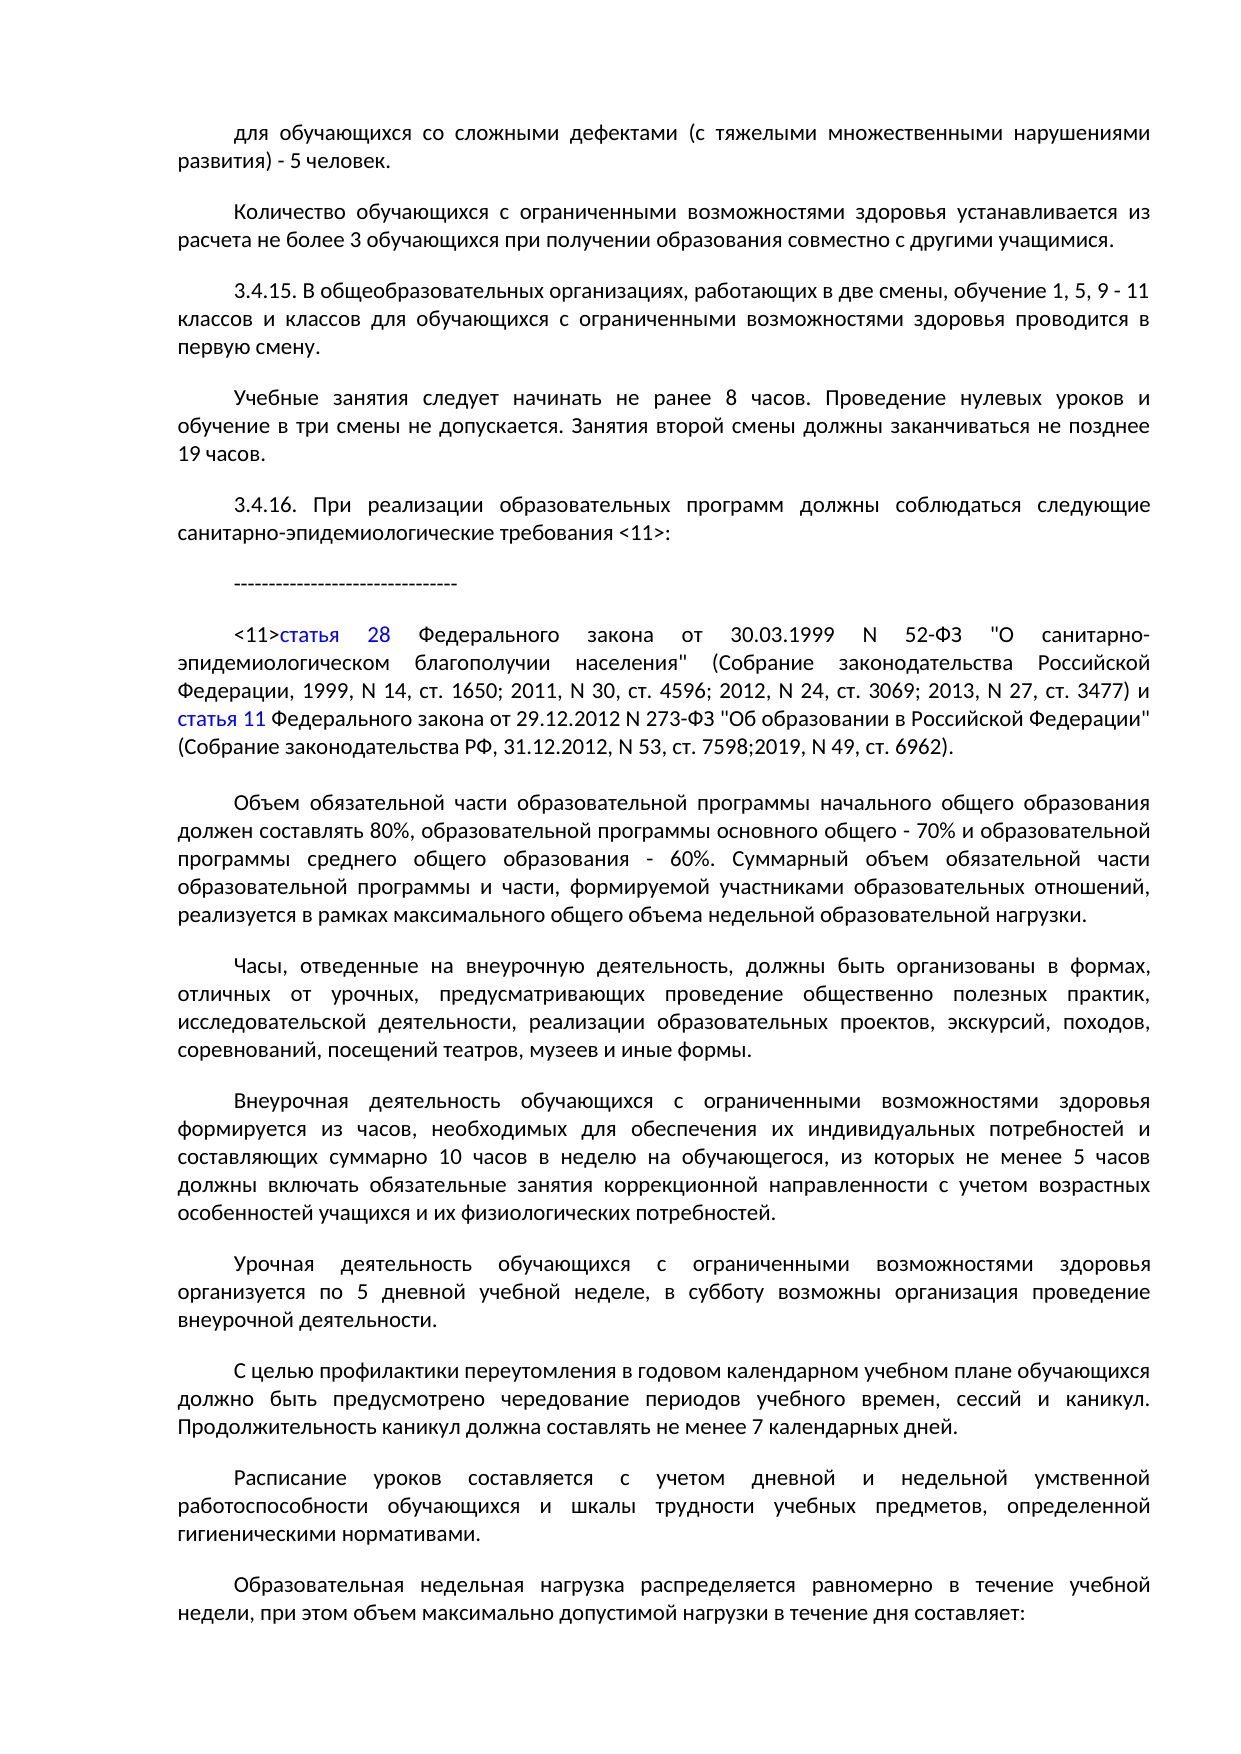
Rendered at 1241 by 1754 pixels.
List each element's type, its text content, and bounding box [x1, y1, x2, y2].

text Объем обязательной части образовательной программы начального общего образования должен составлять 80%, образовательной программы основного общего - 70% и образовательной программы среднего общего образования - 60%. Суммарный объем обязательной части образовательной программы и части, формируемой участниками образовательных отношений, реализуется в рамках максимального общего объема недельной образовательной нагрузки. [177, 788, 1152, 928]
text Учебные занятия следует начинать не ранее 8 часов. Проведение нулевых уроков и обучение в три смены не допускается. Занятия второй смены должны заканчиваться не позднее 19 часов. [177, 383, 1152, 467]
text Внеурочная деятельность обучающихся с ограниченными возможностями здоровья формируется из часов, необходимых для обеспечения их индивидуальных потребностей и составляющих суммарно 10 часов в неделю на обучающегося, из которых не менее 5 часов должны включать обязательные занятия коррекционной направленности с учетом возрастных особенностей учащихся и их физиологических потребностей. [177, 1086, 1152, 1226]
text Образовательная недельная нагрузка распределяется равномерно в течение учебной недели, при этом объем максимально допустимой нагрузки в течение дня составляет: [177, 1570, 1152, 1626]
text Часы, отведенные на внеурочную деятельность, должны быть организованы в формах, отличных от урочных, предусматривающих проведение общественно полезных практик, исследовательской деятельности, реализации образовательных проектов, экскурсий, походов, соревнований, посещений театров, музеев и иные формы. [177, 951, 1152, 1063]
text Расписание уроков составляется с учетом дневной и недельной умственной работоспособности обучающихся и шкалы трудности учебных предметов, определенной гигиеническими нормативами. [177, 1463, 1152, 1547]
text для обучающихся со сложными дефектами (с тяжелыми множественными нарушениями развития) - 5 человек. [177, 118, 1152, 174]
text 3.4.15. В общеобразовательных организациях, работающих в две смены, обучение 1, 5, 9 - 11 классов и классов для обучающихся с ограниченными возможностями здоровья проводится в первую смену. [177, 276, 1152, 360]
text Урочная деятельность обучающихся с ограниченными возможностями здоровья организуется по 5 дневной учебной неделе, в субботу возможны организация проведение внеурочной деятельности. [177, 1249, 1152, 1333]
text <11>статья 28 Федерального закона от 30.03.1999 N 52-ФЗ "О санитарно-эпидемиологическом благополучии населения" (Собрание законодательства Российской Федерации, 1999, N 14, ст. 1650; 2011, N 30, ст. 4596; 2012, N 24, ст. 3069; 2013, N 27, ст. 3477) и статья 11 Федерального закона от 29.12.2012 N 273-ФЗ "Об образовании в Российской Федерации" (Собрание законодательства РФ, 31.12.2012, N 53, ст. 7598;2019, N 49, ст. 6962). [177, 620, 1152, 760]
text -------------------------------- [177, 569, 1152, 597]
text 3.4.16. При реализации образовательных программ должны соблюдаться следующие санитарно-эпидемиологические требования <11>: [177, 490, 1152, 546]
text С целью профилактики переутомления в годовом календарном учебном плане обучающихся должно быть предусмотрено чередование периодов учебного времен, сессий и каникул. Продолжительность каникул должна составлять не менее 7 календарных дней. [177, 1356, 1152, 1440]
text Количество обучающихся с ограниченными возможностями здоровья устанавливается из расчета не более 3 обучающихся при получении образования совместно с другими учащимися. [177, 197, 1152, 253]
